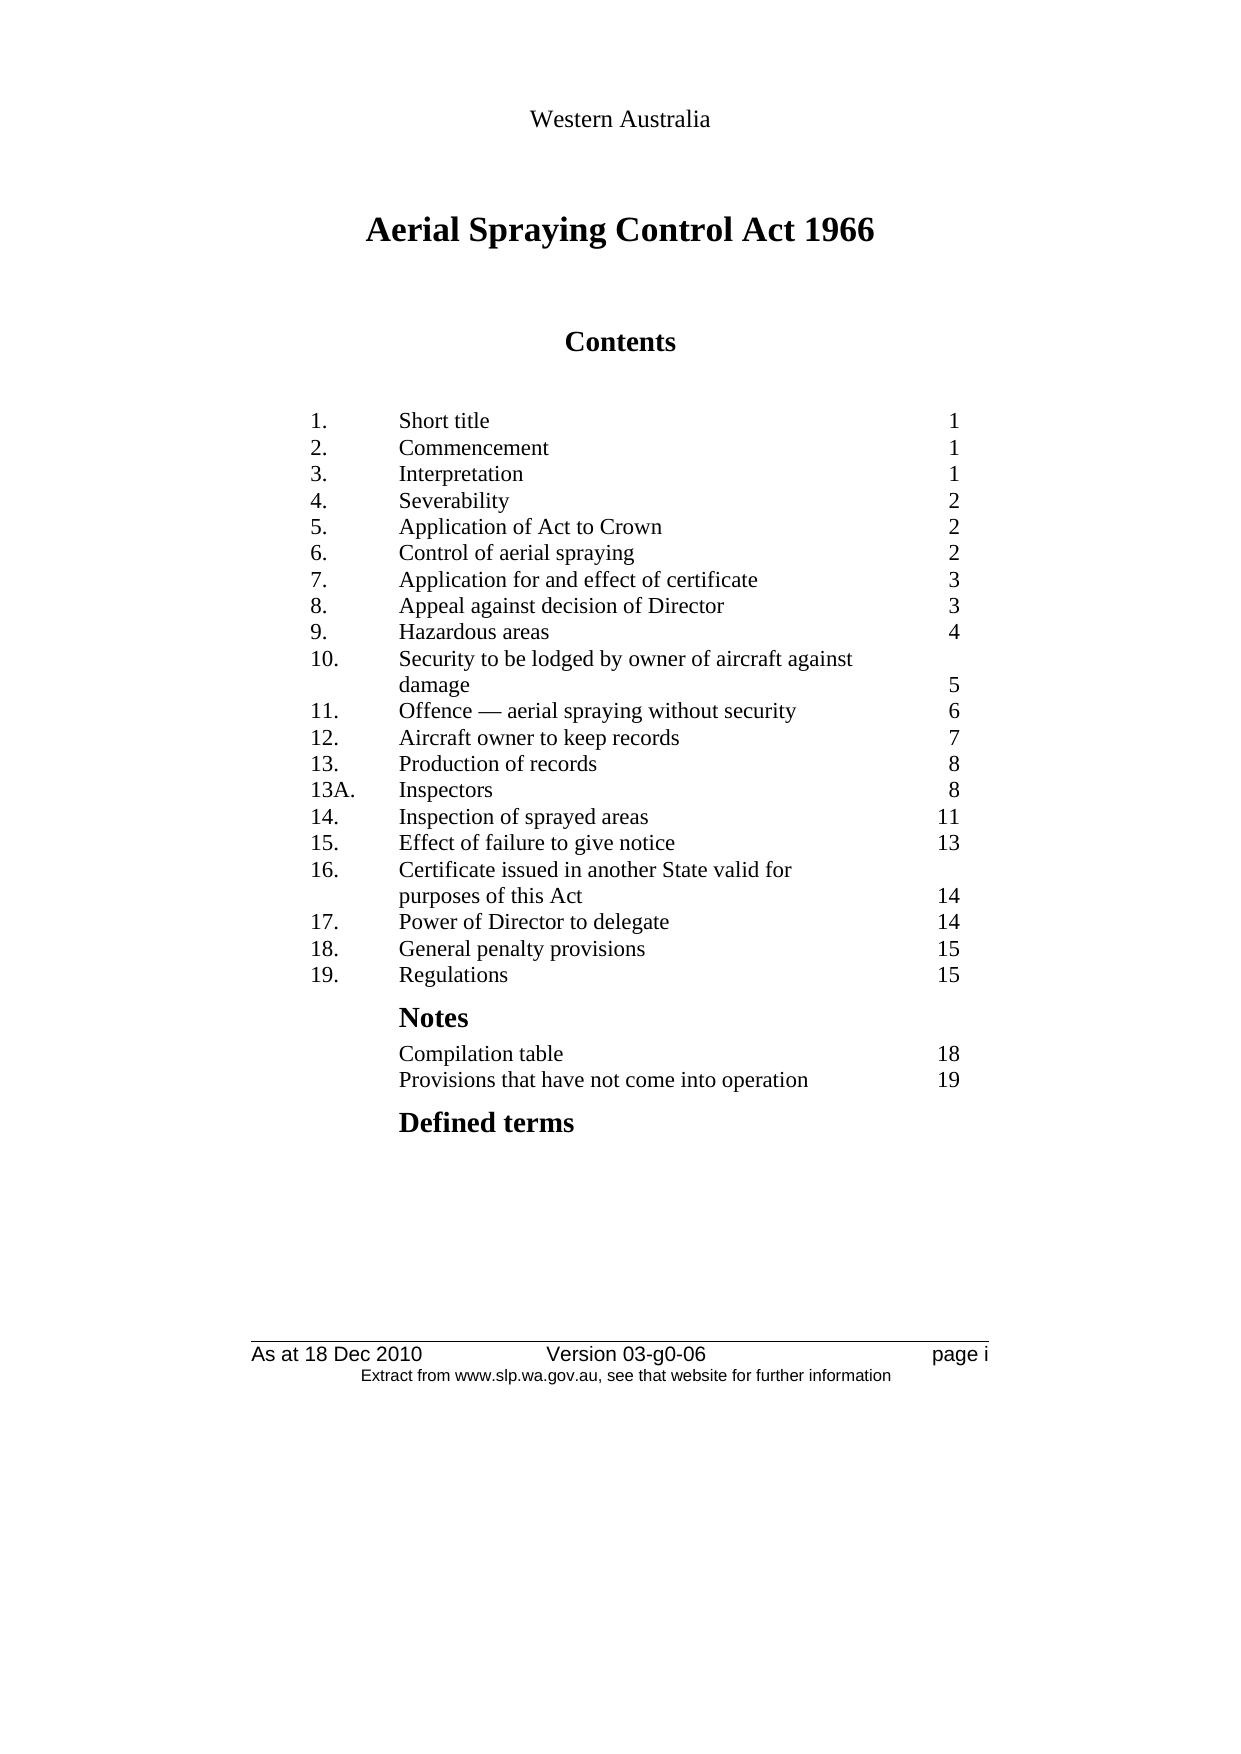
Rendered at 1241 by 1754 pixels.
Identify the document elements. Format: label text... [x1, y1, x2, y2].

text 3. Interpretation 1 [310, 460, 871, 487]
text 16. Certificate issued in another State valid for purposes of this Act 14 [310, 856, 871, 908]
text 9. Hazardous areas 4 [310, 618, 871, 645]
text 13. Production of records 8 [310, 750, 871, 777]
text Provisions that have not come into operation 19 [310, 1066, 871, 1092]
text 2. Commencement 1 [310, 434, 871, 460]
text 11. Offence — aerial spraying without security 6 [310, 697, 871, 724]
text Compilation table 18 [310, 1040, 871, 1066]
text 18. General penalty provisions 15 [310, 935, 871, 961]
text 13A. Inspectors 8 [310, 777, 871, 803]
text Contents [491, 324, 749, 358]
text 1. Short title 1 [310, 408, 871, 434]
text 6. Control of aerial spraying 2 [310, 539, 871, 566]
text 8. Appeal against decision of Director 3 [310, 592, 871, 618]
text Defined terms [399, 1105, 871, 1138]
text 14. Inspection of sprayed areas 11 [310, 803, 871, 829]
text Aerial Spraying Control Act 1966 [251, 208, 989, 249]
text 15. Effect of failure to give notice 13 [310, 829, 871, 856]
text 17. Power of Director to delegate 14 [310, 908, 871, 935]
text 4. Severability 2 [310, 487, 871, 513]
text 19. Regulations 15 [310, 961, 871, 987]
text Western Australia [251, 104, 989, 133]
text 10. Security to be lodged by owner of aircraft against damage 5 [310, 645, 871, 697]
text 12. Aircraft owner to keep records 7 [310, 724, 871, 750]
text 7. Application for and effect of certificate 3 [310, 566, 871, 592]
text Notes [399, 1000, 871, 1033]
text 5. Application of Act to Crown 2 [310, 513, 871, 539]
